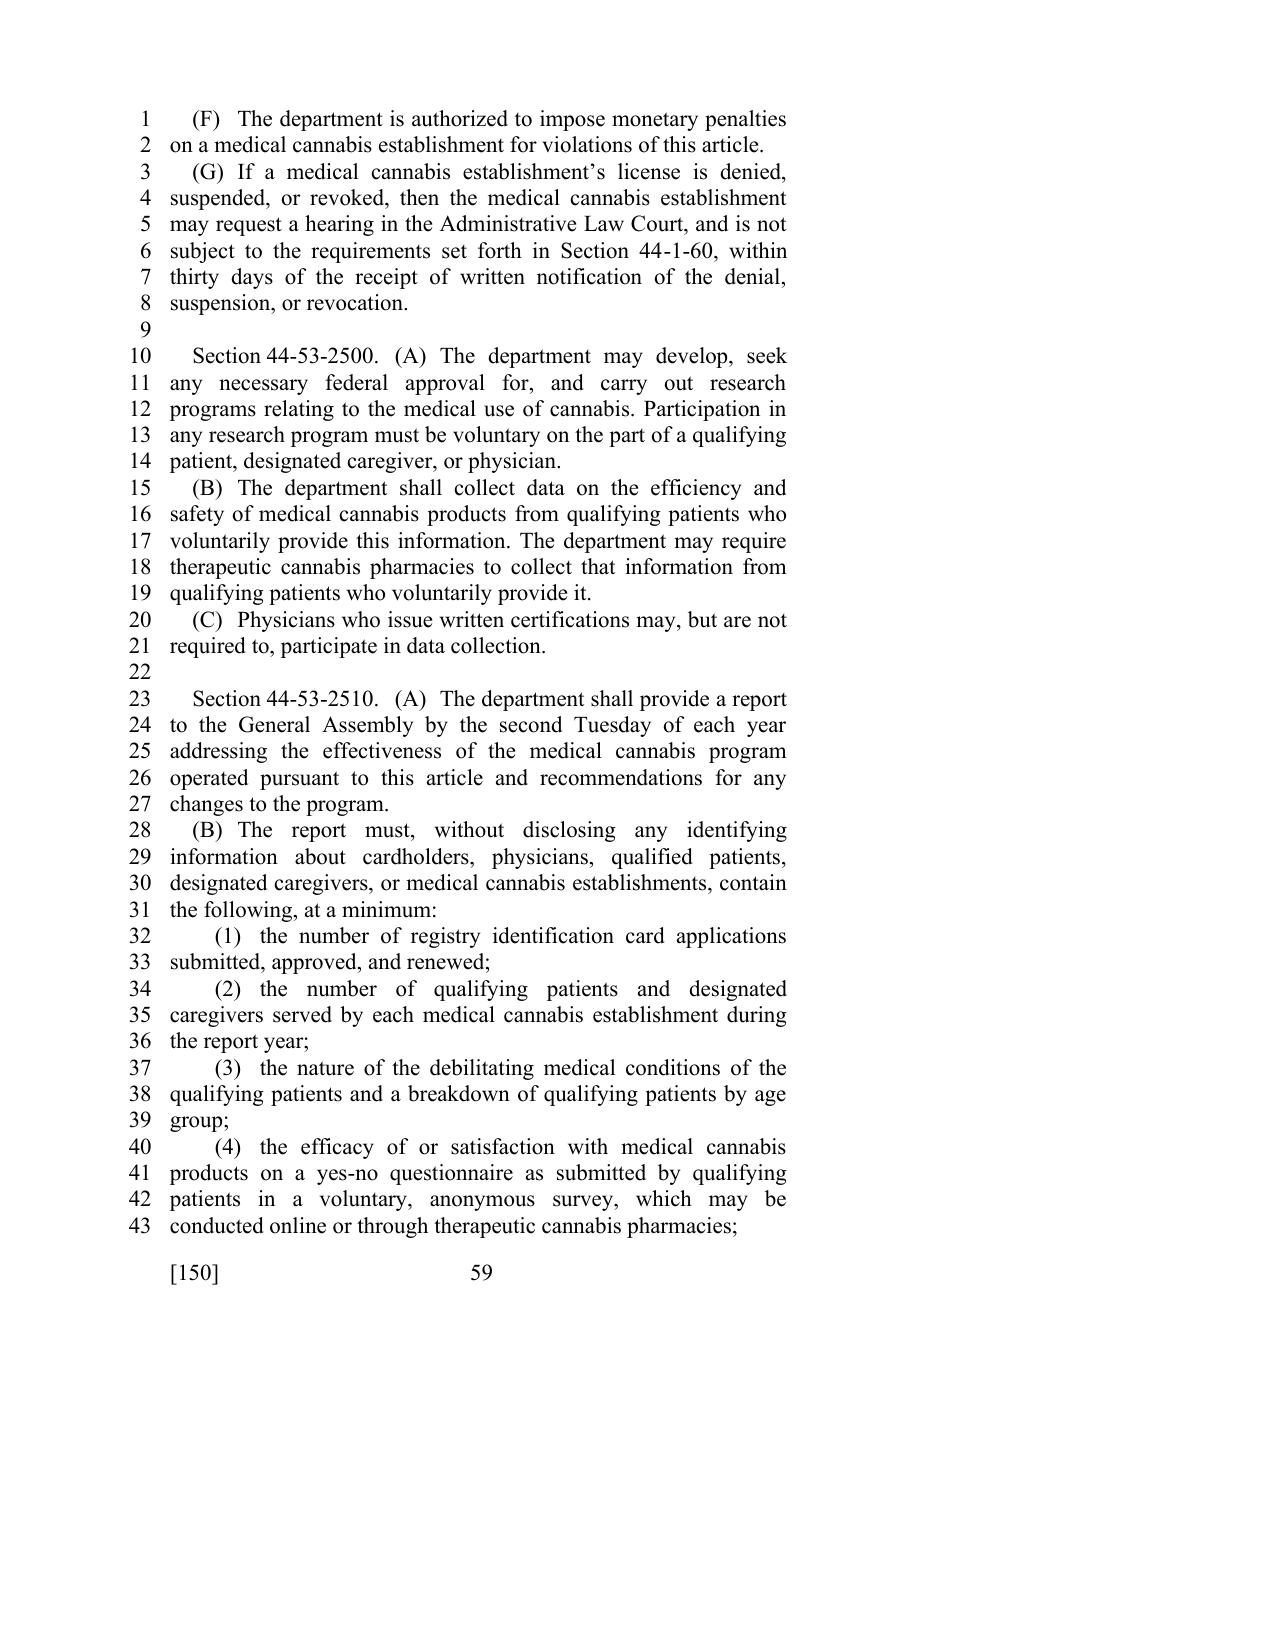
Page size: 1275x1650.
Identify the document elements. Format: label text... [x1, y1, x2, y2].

text (B) The department shall collect data on the efficiency and safety of medical cannabis products from qualifying patients who voluntarily provide this information. The department may require therapeutic cannabis pharmacies to collect that information from qualifying patients who voluntarily provide it. [169, 474, 787, 606]
text (2) the number of qualifying patients and designated caregivers served by each medical cannabis establishment during the report year; [169, 975, 787, 1054]
text (G) If a medical cannabis establishment’s license is denied, suspended, or revoked, then the medical cannabis establishment may request a hearing in the Administrative Law Court, and is not subject to the requirements set forth in Section 44-1-60, within thirty days of the receipt of written notification of the denial, suspension, or revocation. [169, 158, 787, 316]
text (1) the number of registry identification card applications submitted, approved, and renewed; [169, 922, 787, 975]
text Section 44-53-2500. (A) The department may develop, seek any necessary federal approval for, and carry out research programs relating to the medical use of cannabis. Participation in any research program must be voluntary on the part of a qualifying patient, designated caregiver, or physician. [169, 342, 787, 474]
text (B) The report must, without disclosing any identifying information about cardholders, physicians, qualified patients, designated caregivers, or medical cannabis establishments, contain the following, at a minimum: [169, 817, 787, 922]
text (C) Physicians who issue written certifications may, but are not required to, participate in data collection. [169, 606, 787, 658]
text Section 44-53-2510. (A) The department shall provide a report to the General Assembly by the second Tuesday of each year addressing the effectiveness of the medical cannabis program operated pursuant to this article and recommendations for any changes to the program. [169, 685, 787, 817]
text (4) the efficacy of or satisfaction with medical cannabis products on a yes-no questionnaire as submitted by qualifying patients in a voluntary, anonymous survey, which may be conducted online or through therapeutic cannabis pharmacies; [169, 1133, 787, 1238]
text (F) The department is authorized to impose monetary penalties on a medical cannabis establishment for violations of this article. [169, 105, 787, 158]
text (3) the nature of the debilitating medical conditions of the qualifying patients and a breakdown of qualifying patients by age group; [169, 1054, 787, 1133]
